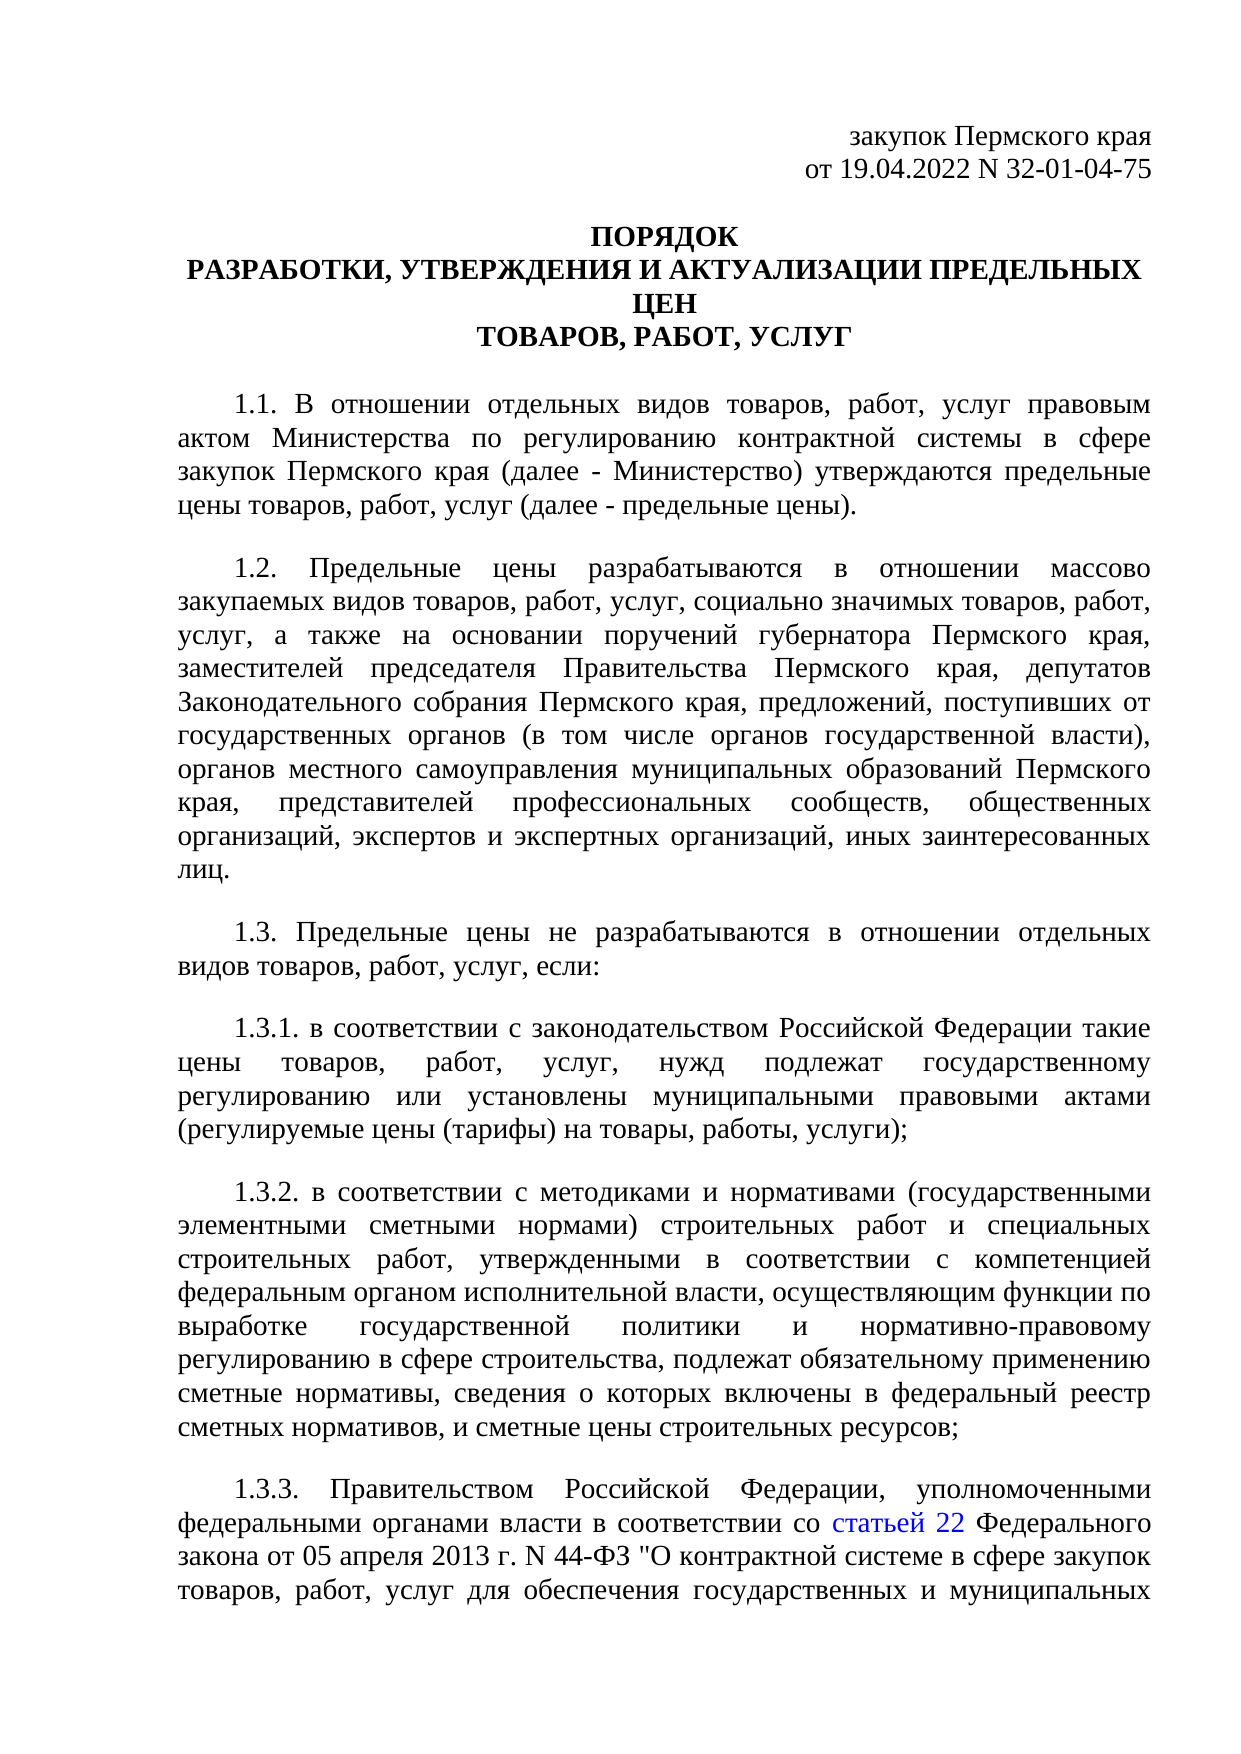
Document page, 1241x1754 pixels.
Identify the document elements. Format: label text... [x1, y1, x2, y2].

title ТОВАРОВ, РАБОТ, УСЛУГ [177, 319, 1152, 353]
text 1.1. В отношении отдельных видов товаров, работ, услуг правовым актом Министерства по регулированию контрактной системы в сфере закупок Пермского края (далее - Министерство) утверждаются предельные цены товаров, работ, услуг (далее - предельные цены). [177, 386, 1152, 521]
text 1.3.1. в соответствии с законодательством Российской Федерации такие цены товаров, работ, услуг, нужд подлежат государственному регулированию или установлены муниципальными правовыми актами (регулируемые цены (тарифы) на товары, работы, услуги); [177, 1011, 1152, 1145]
title ПОРЯДОК [177, 219, 1152, 252]
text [177, 1471, 1152, 1606]
title РАЗРАБОТКИ, УТВЕРЖДЕНИЯ И АКТУАЛИЗАЦИИ ПРЕДЕЛЬНЫХ ЦЕН [177, 252, 1152, 319]
text от 19.04.2022 N 32-01-04-75 [177, 152, 1152, 185]
text 1.2. Предельные цены разрабатываются в отношении массово закупаемых видов товаров, работ, услуг, социально значимых товаров, работ, услуг, а также на основании поручений губернатора Пермского края, заместителей председателя Правительства Пермского края, депутатов Законодательного собрания Пермского края, предложений, поступивших от государственных органов (в том числе органов государственной власти), органов местного самоуправления муниципальных образований Пермского края, представителей профессиональных сообществ, общественных организаций, экспертов и экспертных организаций, иных заинтересованных лиц. [177, 550, 1152, 885]
text 1.3.2. в соответствии с методиками и нормативами (государственными элементными сметными нормами) строительных работ и специальных строительных работ, утвержденными в соответствии с компетенцией федеральным органом исполнительной власти, осуществляющим функции по выработке государственной политики и нормативно-правовому регулированию в сфере строительства, подлежат обязательному применению сметные нормативы, сведения о которых включены в федеральный реестр сметных нормативов, и сметные цены строительных ресурсов; [177, 1174, 1152, 1442]
text 1.3. Предельные цены не разрабатываются в отношении отдельных видов товаров, работ, услуг, если: [177, 914, 1152, 981]
text закупок Пермского края [177, 118, 1152, 152]
